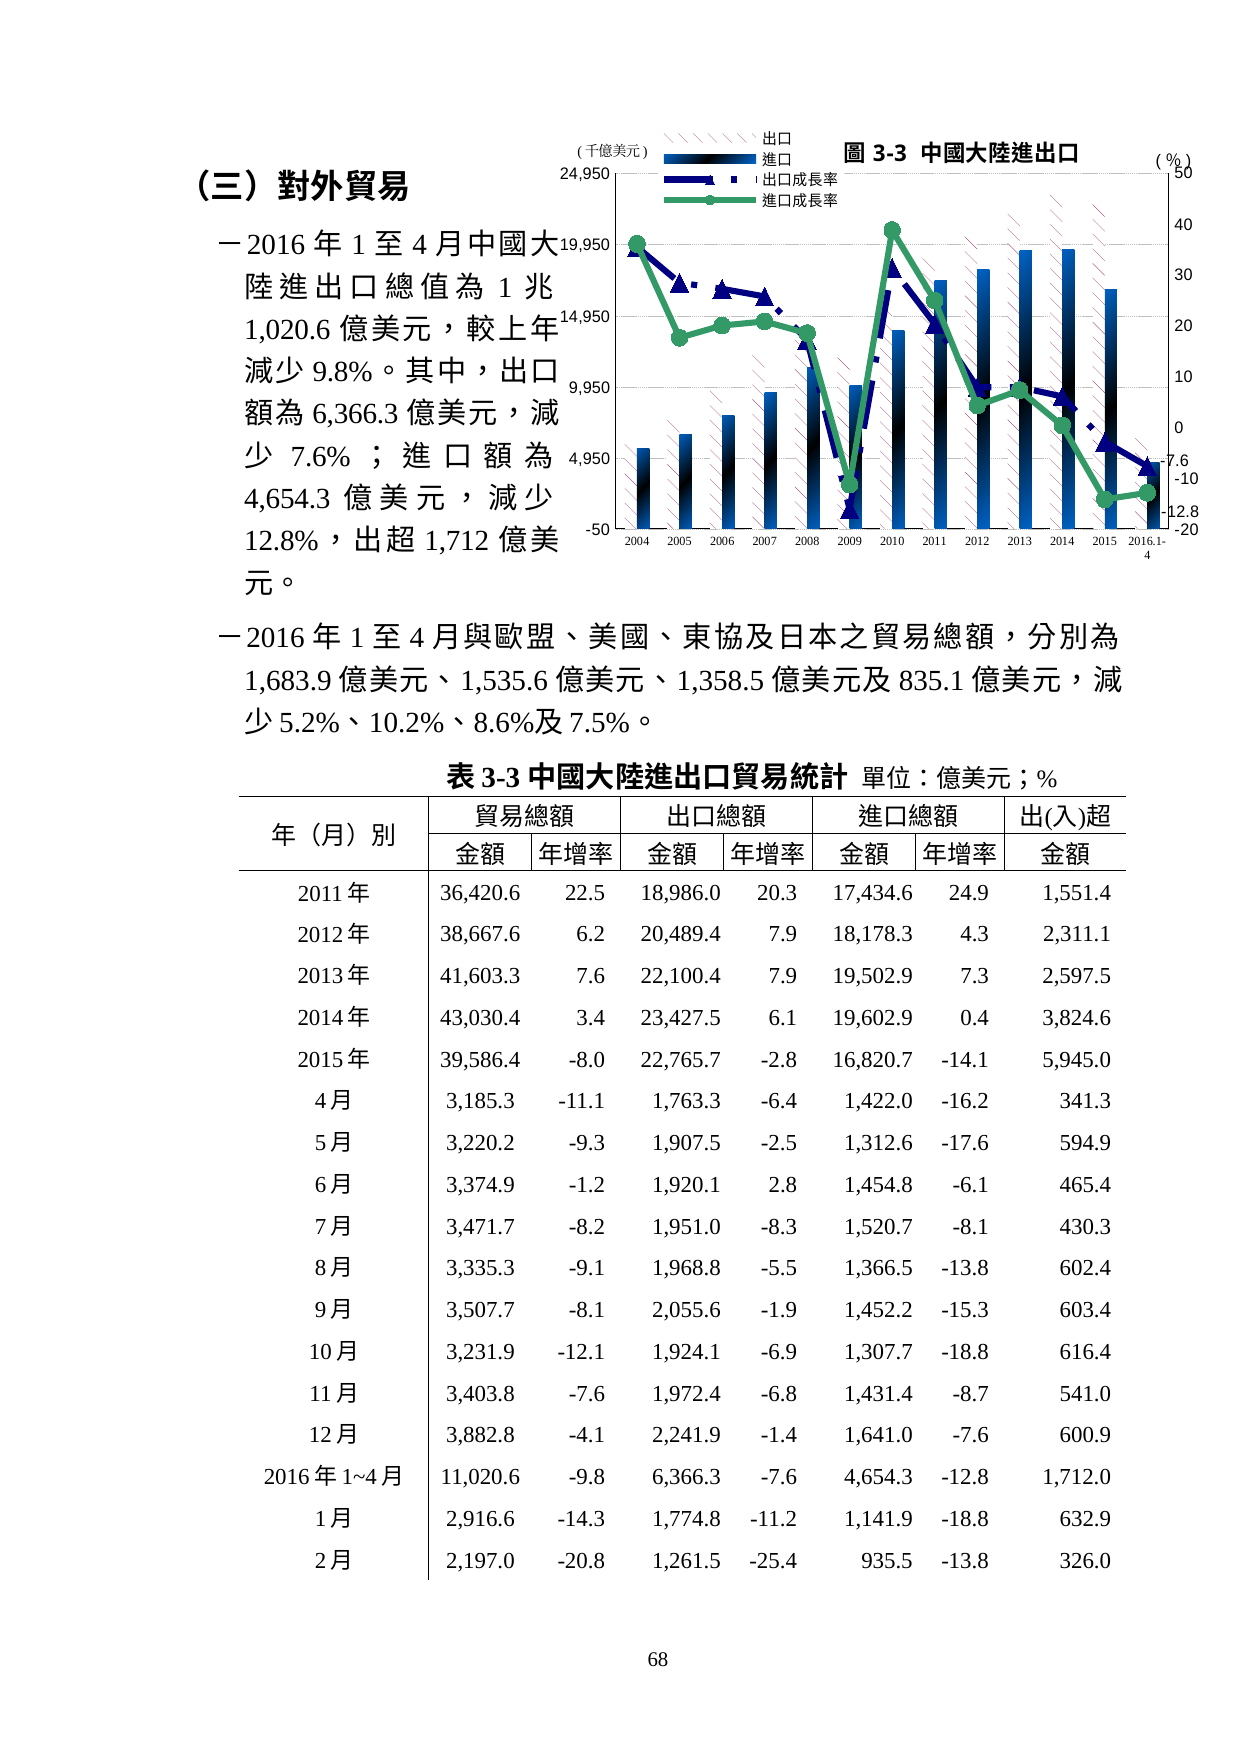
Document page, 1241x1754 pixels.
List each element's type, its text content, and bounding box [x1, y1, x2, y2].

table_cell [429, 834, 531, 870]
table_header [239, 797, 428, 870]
text 表3-3 中國大陸進出口貿易統計 單位：億美元；% [212, 753, 1225, 796]
text －2016年1至4月與歐盟、美國、東協及日本之貿易總額，分別為1,683.9億美元、1,535.6億美元、1,358.5億美元及835.1億美元，減少5.2%、10.2%、8.6%及7.5%。 [215, 614, 1122, 741]
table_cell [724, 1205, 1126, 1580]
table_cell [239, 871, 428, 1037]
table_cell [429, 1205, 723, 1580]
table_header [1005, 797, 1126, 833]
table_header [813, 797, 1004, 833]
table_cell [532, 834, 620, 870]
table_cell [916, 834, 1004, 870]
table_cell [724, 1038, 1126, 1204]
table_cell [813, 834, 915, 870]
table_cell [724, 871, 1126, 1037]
text －2016年1至4月中國大陸進出口總值為1兆1,020.6億美元，較上年減少9.8%。其中，出口額為6,366.3億美元，減少7.6%；進口額為4,654.3億美元，減少12.8%，出超1,712億美元。 [215, 221, 1063, 602]
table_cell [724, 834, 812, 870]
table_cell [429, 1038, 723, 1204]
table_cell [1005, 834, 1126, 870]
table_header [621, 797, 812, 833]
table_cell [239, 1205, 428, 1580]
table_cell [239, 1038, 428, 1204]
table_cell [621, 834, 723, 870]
text （三）對外貿易 [177, 160, 574, 208]
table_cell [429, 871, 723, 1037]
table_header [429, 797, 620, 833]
